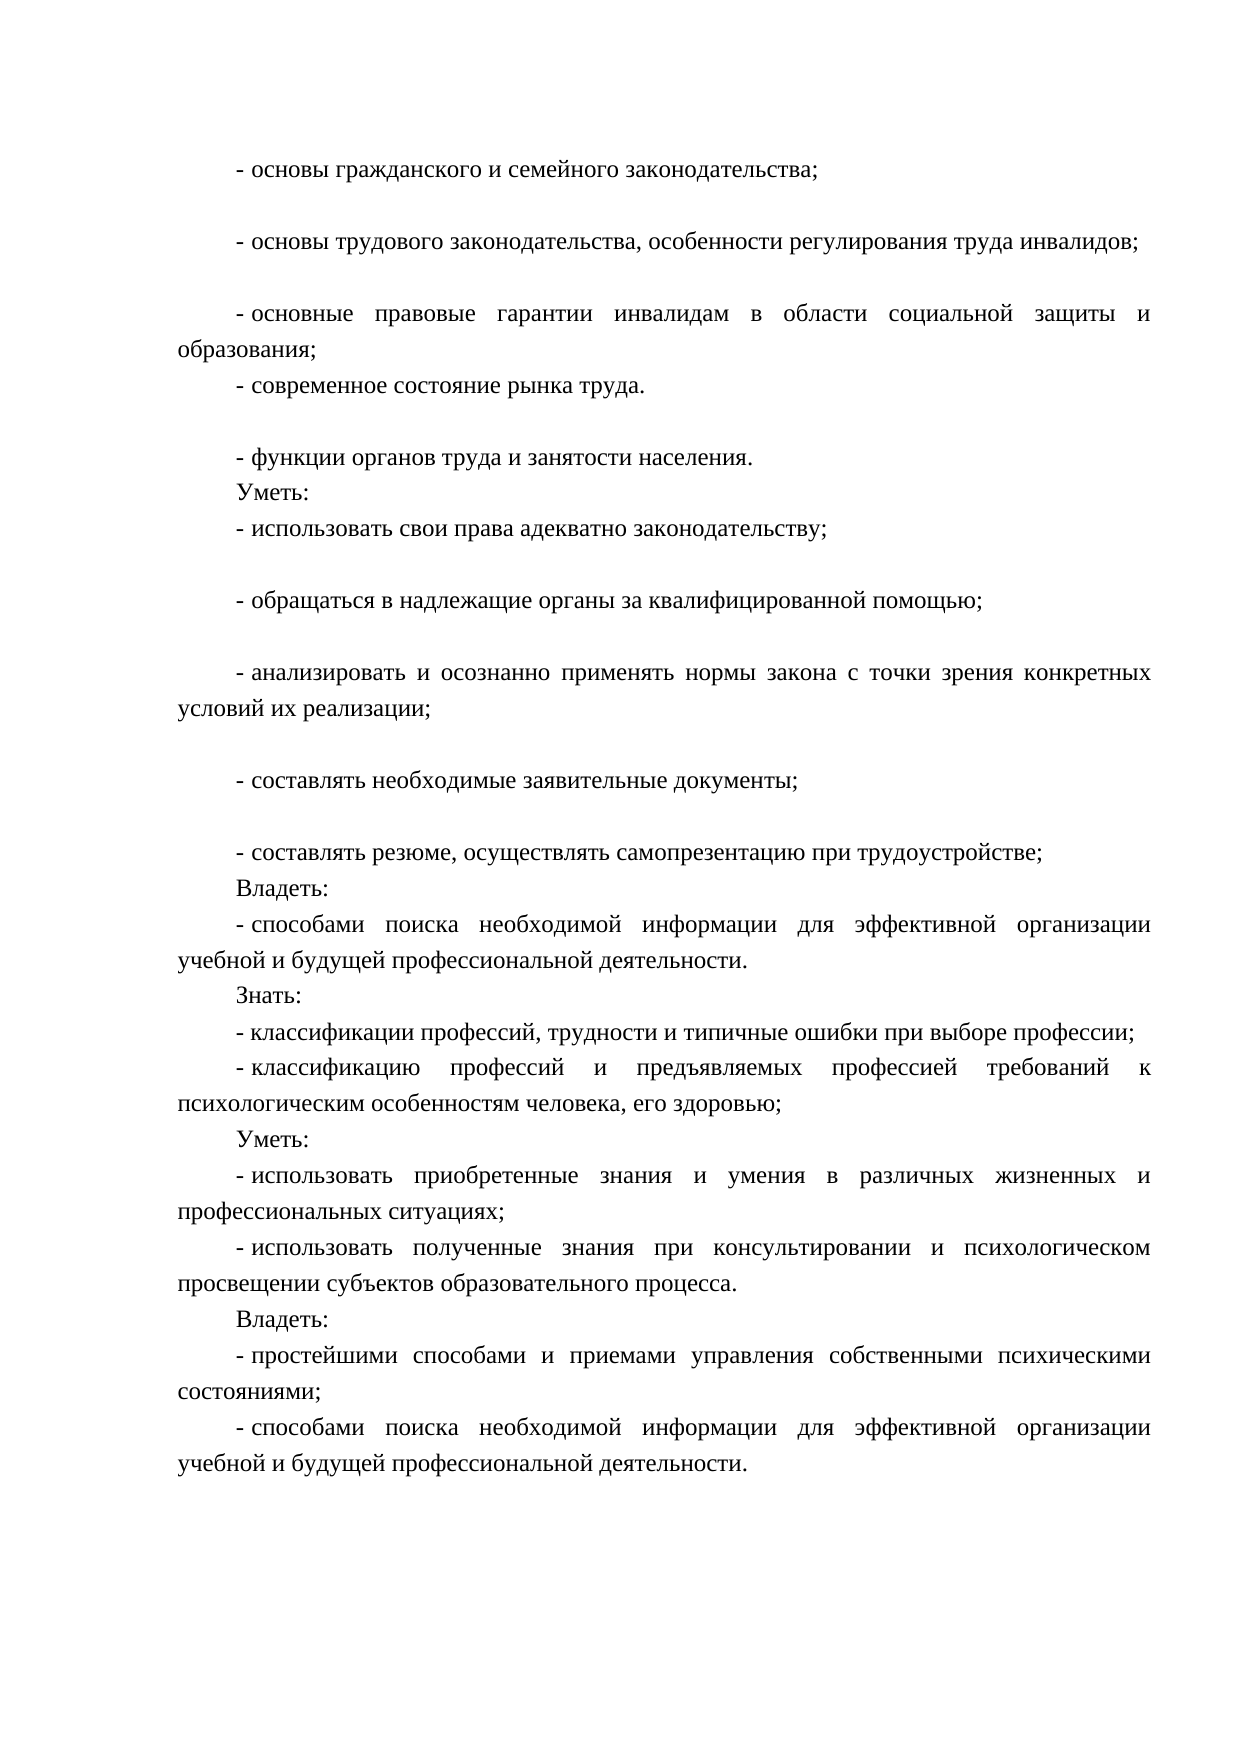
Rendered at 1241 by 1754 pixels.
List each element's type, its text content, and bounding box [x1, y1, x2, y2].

text - составлять резюме, осуществлять самопрезентацию при трудоустройстве; [177, 837, 1152, 866]
text - способами поиска необходимой информации для эффективной организации учебной и будущей профессиональной деятельности. [177, 1412, 1152, 1477]
text Уметь: [177, 1124, 1152, 1153]
text Знать: [177, 981, 1152, 1009]
text - составлять необходимые заявительные документы; [177, 765, 1152, 794]
text - простейшими способами и приемами управления собственными психическими состояниями; [177, 1340, 1152, 1405]
text Уметь: [177, 477, 1152, 506]
text - использовать свои права адекватно законодательству; [177, 513, 1152, 542]
text - современное состояние рынка труда. [177, 370, 1152, 398]
text Владеть: [177, 1304, 1152, 1333]
text - классификацию профессий и предъявляемых профессией требований к психологическим особенностям человека, его здоровью; [177, 1052, 1152, 1117]
text - основы трудового законодательства, особенности регулирования труда инвалидов; [177, 226, 1152, 255]
text - использовать полученные знания при консультировании и психологическом просвещении субъектов образовательного процесса. [177, 1232, 1152, 1297]
text - способами поиска необходимой информации для эффективной организации учебной и будущей профессиональной деятельности. [177, 909, 1152, 973]
text - функции органов труда и занятости населения. [177, 442, 1152, 470]
text - основные правовые гарантии инвалидам в области социальной защиты и образования; [177, 298, 1152, 362]
text - классификации профессий, трудности и типичные ошибки при выборе профессии; [177, 1017, 1152, 1045]
text Владеть: [177, 873, 1152, 902]
text - анализировать и осознанно применять нормы закона с точки зрения конкретных условий их реализации; [177, 657, 1152, 722]
text - основы гражданского и семейного законодательства; [177, 154, 1152, 183]
text - обращаться в надлежащие органы за квалифицированной помощью; [177, 585, 1152, 614]
text - использовать приобретенные знания и умения в различных жизненных и профессиональных ситуациях; [177, 1160, 1152, 1225]
